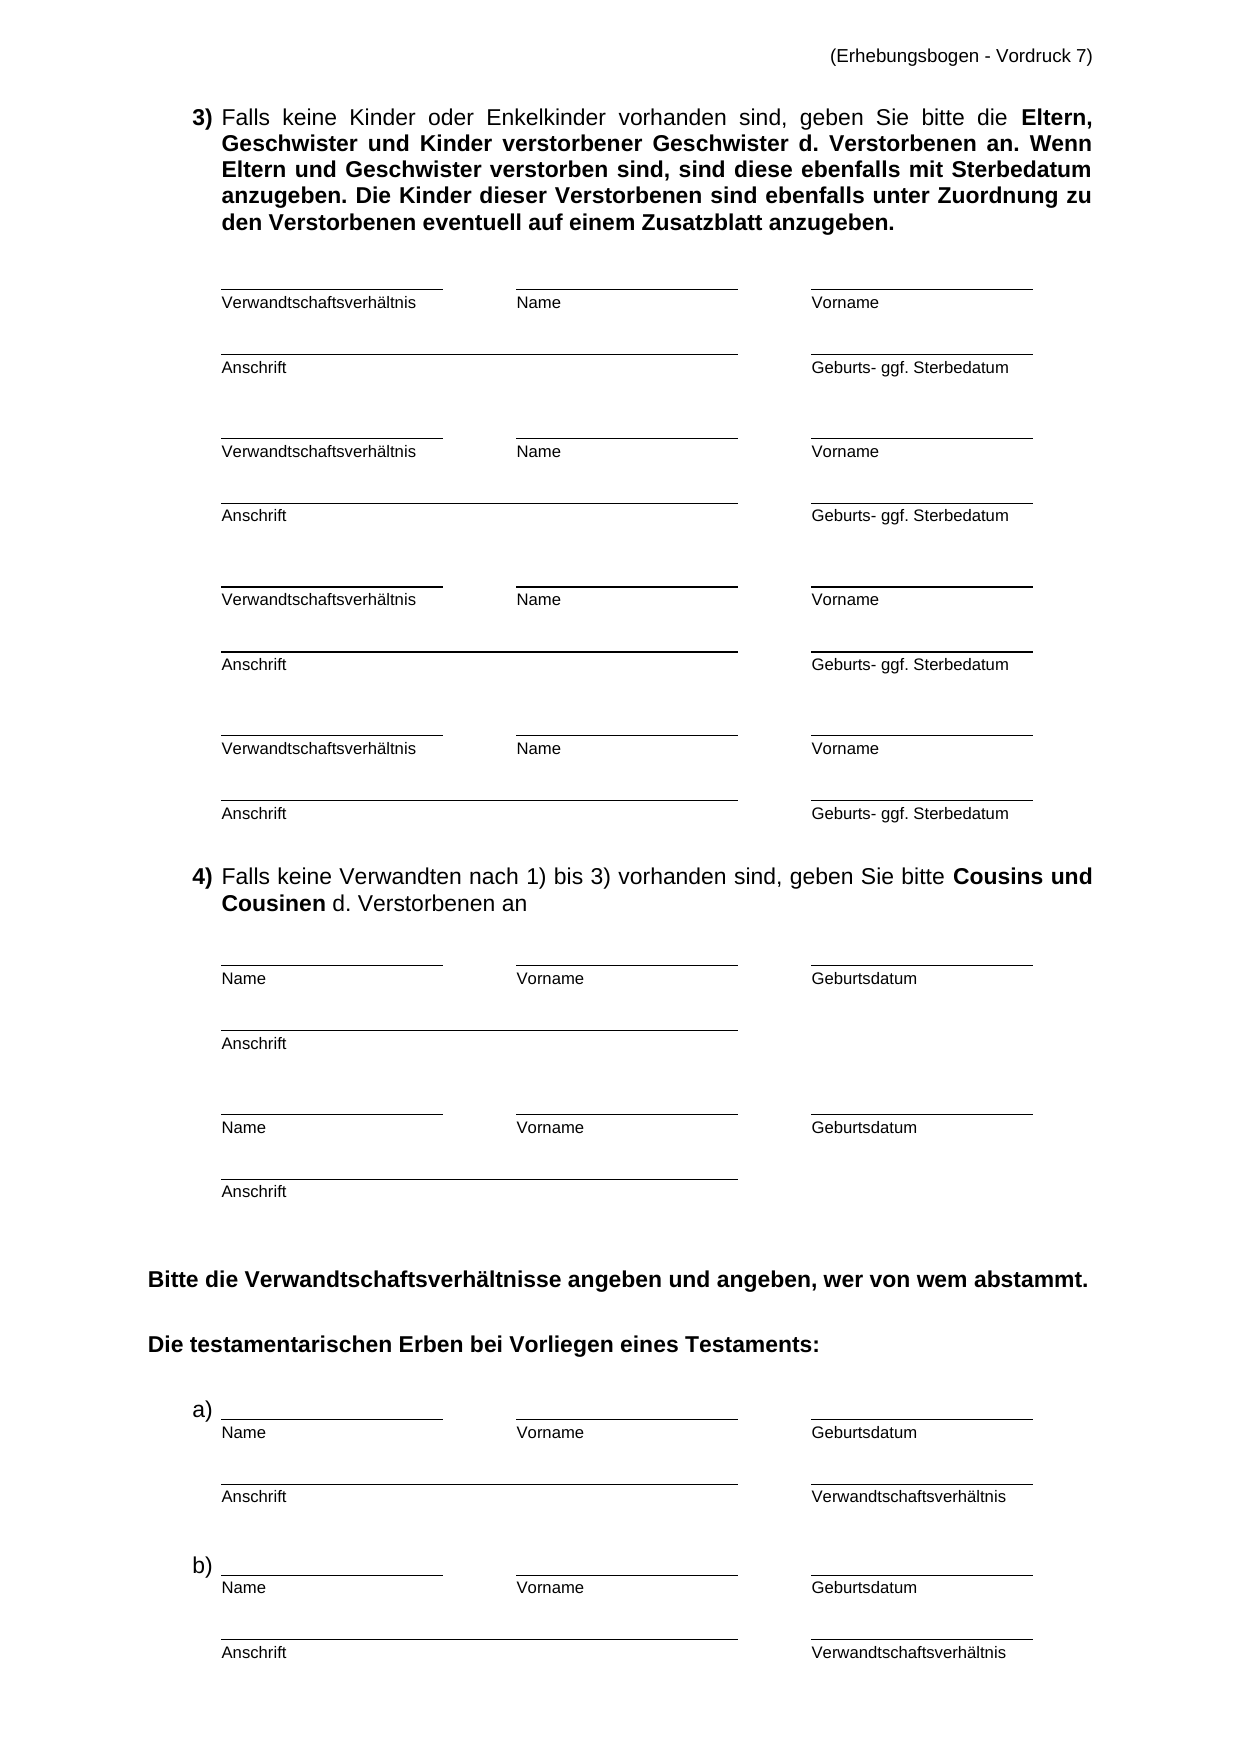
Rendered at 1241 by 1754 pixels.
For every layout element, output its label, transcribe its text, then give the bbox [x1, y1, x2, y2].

text Bitte die Verwandtschaftsverhältnisse angeben und angeben, wer von wem abstammt. [148, 1266, 1093, 1292]
text Name Vorname Geburtsdatum [148, 1422, 1093, 1442]
text b) [148, 1552, 1122, 1578]
text Verwandtschaftsverhältnis Name Vorname [148, 739, 1093, 758]
text Anschrift Verwandtschaftsverhältnis [148, 1643, 1137, 1662]
text Name Vorname Geburtsdatum [148, 1117, 1093, 1137]
text Anschrift Geburts- ggf. Sterbedatum [148, 803, 1093, 823]
text Anschrift [148, 1182, 1137, 1201]
text Die testamentarischen Erben bei Vorliegen eines Testaments: [148, 1331, 1093, 1357]
text Anschrift Geburts- ggf. Sterbedatum [148, 357, 1093, 377]
list Falls keine Verwandten nach 1) bis 3) vorhanden sind, geben Sie bitte Cousins und Cousinen d. Verstorbenen an [192, 863, 1093, 916]
text Anschrift Geburts- ggf. Sterbedatum [148, 506, 1093, 525]
text Anschrift [148, 1033, 1137, 1053]
text Verwandtschaftsverhältnis Name Vorname [148, 293, 1093, 312]
text a) [148, 1396, 1122, 1422]
text Name Vorname Geburtsdatum [148, 969, 1093, 988]
text Name Vorname Geburtsdatum [148, 1578, 1093, 1597]
text Verwandtschaftsverhältnis Name Vorname [148, 441, 1093, 461]
text Anschrift Geburts- ggf. Sterbedatum [148, 655, 1093, 674]
text Anschrift Verwandtschaftsverhältnis [148, 1487, 1137, 1506]
list Falls keine Kinder oder Enkelkinder vorhanden sind, geben Sie bitte die Eltern, Geschwister und Kinder verstorbener Geschwister d. Verstorbenen an. Wenn Eltern und Geschwister verstorben sind, sind diese ebenfalls mit Sterbedatum anzugeben. Die Kinder dieser Verstorbenen sind ebenfalls unter Zuordnung zu den Verstorbenen eventuell auf einem Zusatzblatt anzugeben. [192, 103, 1093, 235]
text Verwandtschaftsverhältnis Name Vorname [148, 590, 1093, 609]
